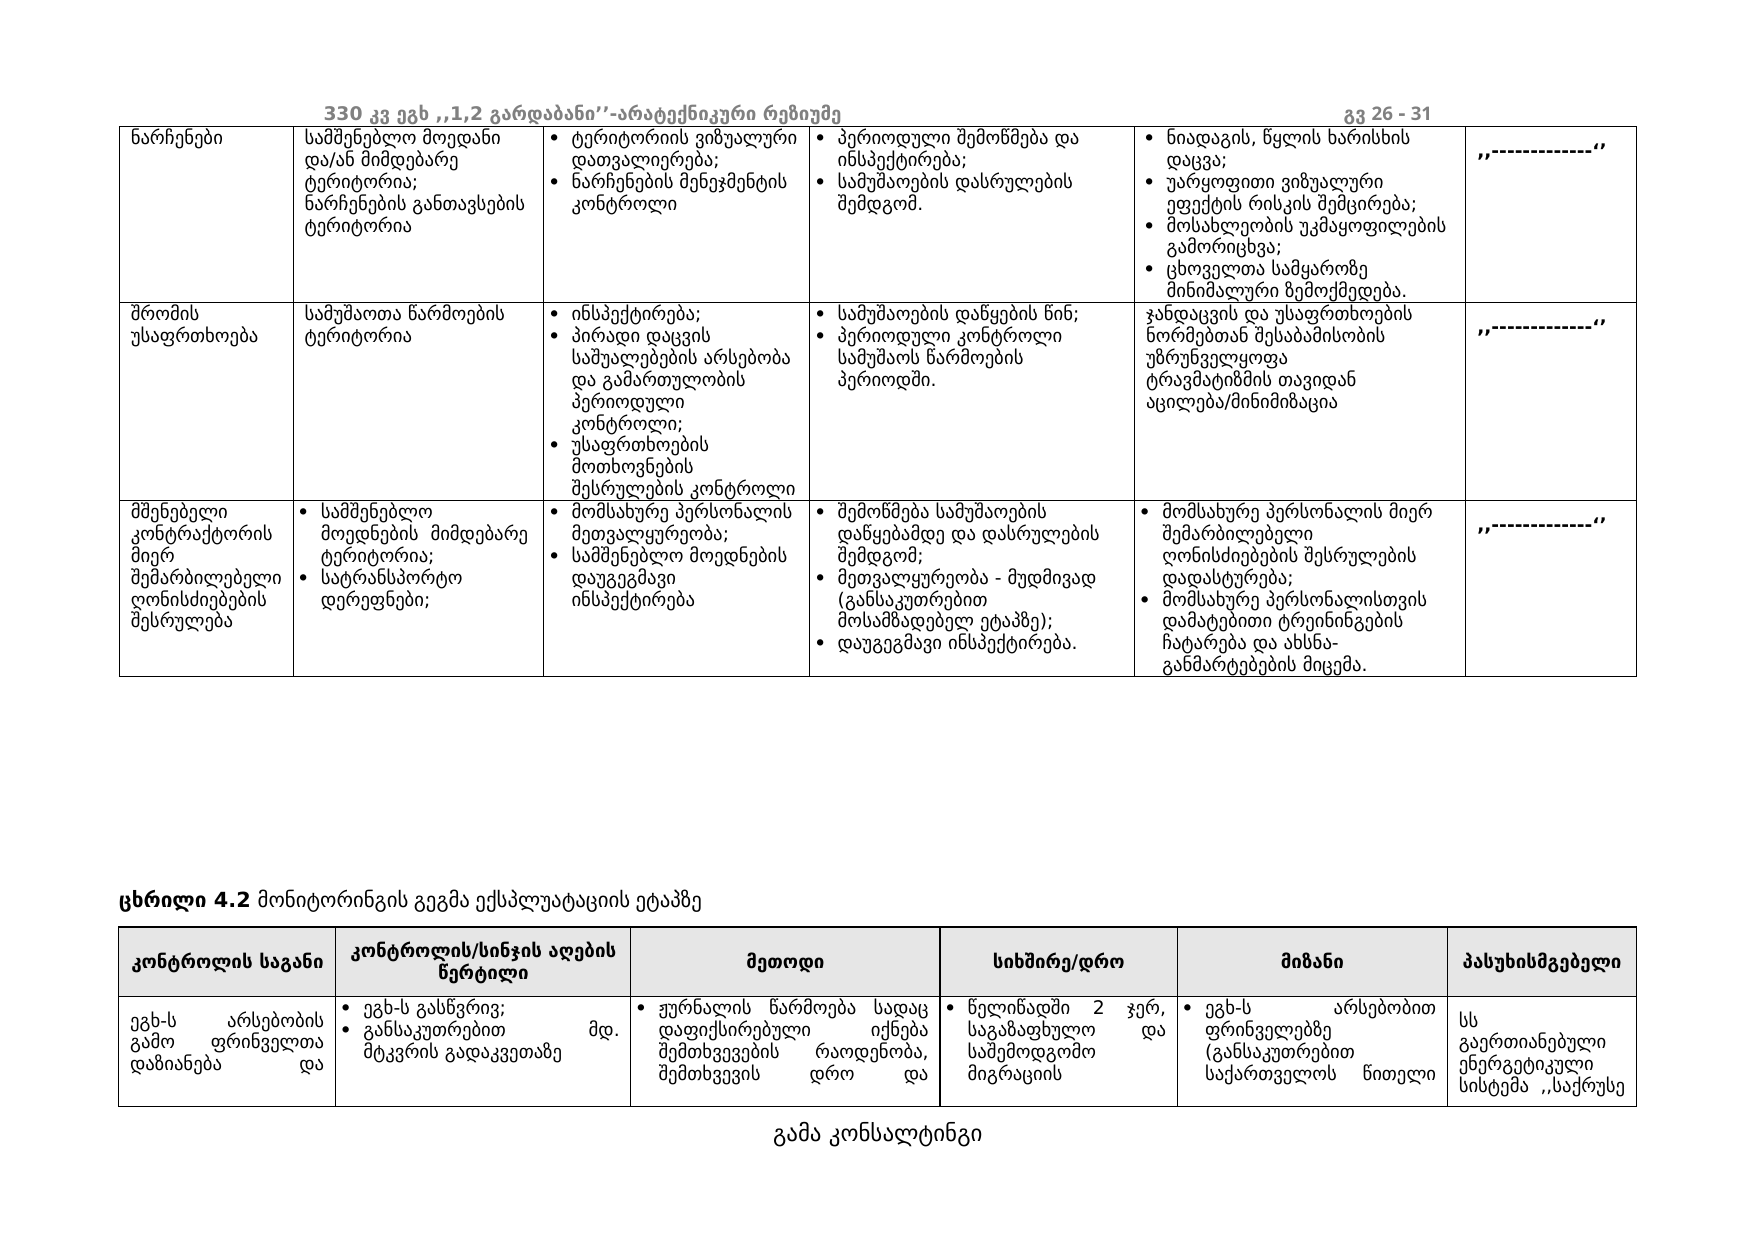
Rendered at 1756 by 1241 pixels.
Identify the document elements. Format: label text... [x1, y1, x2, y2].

table_cell ,,-------------‘’ [1466, 127, 1636, 302]
table_cell ჯანდაცვის და უსაფრთხოების ნორმებთან შესაბამისობის უზრუნველყოფა ტრავმატიზმის თავიდან აცილება/მინიმიზაცია [1135, 303, 1465, 500]
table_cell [1448, 997, 1636, 1106]
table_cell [1178, 997, 1447, 1106]
table_cell ,,-------------‘’ [1466, 501, 1636, 676]
table_cell სამუშაოთა წარმოების ტერიტორია [294, 303, 543, 500]
table_header კონტროლის საგანი [119, 928, 335, 996]
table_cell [631, 997, 939, 1106]
table_cell შემოწმება სამუშაოების დაწყებამდე და დასრულების შემდგომ; მეთვალყურეობა - მუდმივად (განსაკუთრებით მოსამზადებელ ეტაპზე); დაუგეგმავი ინსპექტირება. [810, 501, 1134, 676]
table_header მიზანი [1178, 928, 1447, 996]
table_cell მომსახურე პერსონალის მიერ შემარბილებელი ღონისძიებების შესრულების დადასტურება; მომსახურე პერსონალისთვის დამატებითი ტრეინინგების ჩატარება და ახსნა-განმარტებების მიცემა. [1135, 501, 1465, 676]
text ცხრილი 4.2 მონიტორინგის გეგმა ექსპლუატაციის ეტაპზე [119, 885, 1636, 914]
table_cell ,,-------------‘’ [1466, 303, 1636, 500]
table_header მეთოდი [631, 928, 939, 996]
table_header კონტროლის/სინჯის აღების წერტილი [336, 928, 630, 996]
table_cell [810, 127, 1134, 302]
table_header პასუხისმგებელი [1448, 928, 1636, 996]
table_cell ნიადაგის, წყლის ხარისხის დაცვა; უარყოფითი ვიზუალური ეფექტის რისკის შემცირება; მოსახლეობის უკმაყოფილების გამორიცხვა; ცხოველთა სამყაროზე მინიმალური ზემოქმედება. [1135, 127, 1465, 302]
table_cell შრომის უსაფრთხოება [120, 303, 293, 500]
table_header სიხშირე/დრო [941, 928, 1177, 996]
table_cell სამშენებლო მოედანი და/ან მიმდებარე ტერიტორია; ნარჩენების განთავსების ტერიტორია [294, 127, 543, 302]
table_cell მშენებელი კონტრაქტორის მიერ შემარბილებელი ღონისძიებების შესრულება [120, 501, 293, 676]
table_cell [941, 997, 1177, 1106]
table_cell ნარჩენები [120, 127, 293, 302]
table_cell სამშენებლო მოედნების მიმდებარე ტერიტორია; სატრანსპორტო დერეფნები; [294, 501, 543, 676]
table_cell ტერიტორიის ვიზუალური დათვალიერება; ნარჩენების მენეჯმენტის კონტროლი [544, 127, 809, 302]
table_cell მომსახურე პერსონალის მეთვალყურეობა; სამშენებლო მოედნების დაუგეგმავი ინსპექტირება [544, 501, 809, 676]
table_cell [336, 997, 630, 1106]
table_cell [119, 997, 335, 1106]
table_cell ინსპექტირება; პირადი დაცვის საშუალებების არსებობა და გამართულობის პერიოდული კონტროლი; უსაფრთხოების მოთხოვნების შესრულების კონტროლი [544, 303, 809, 500]
table_cell სამუშაოების დაწყების წინ; პერიოდული კონტროლი სამუშაოს წარმოების პერიოდში. [810, 303, 1134, 500]
